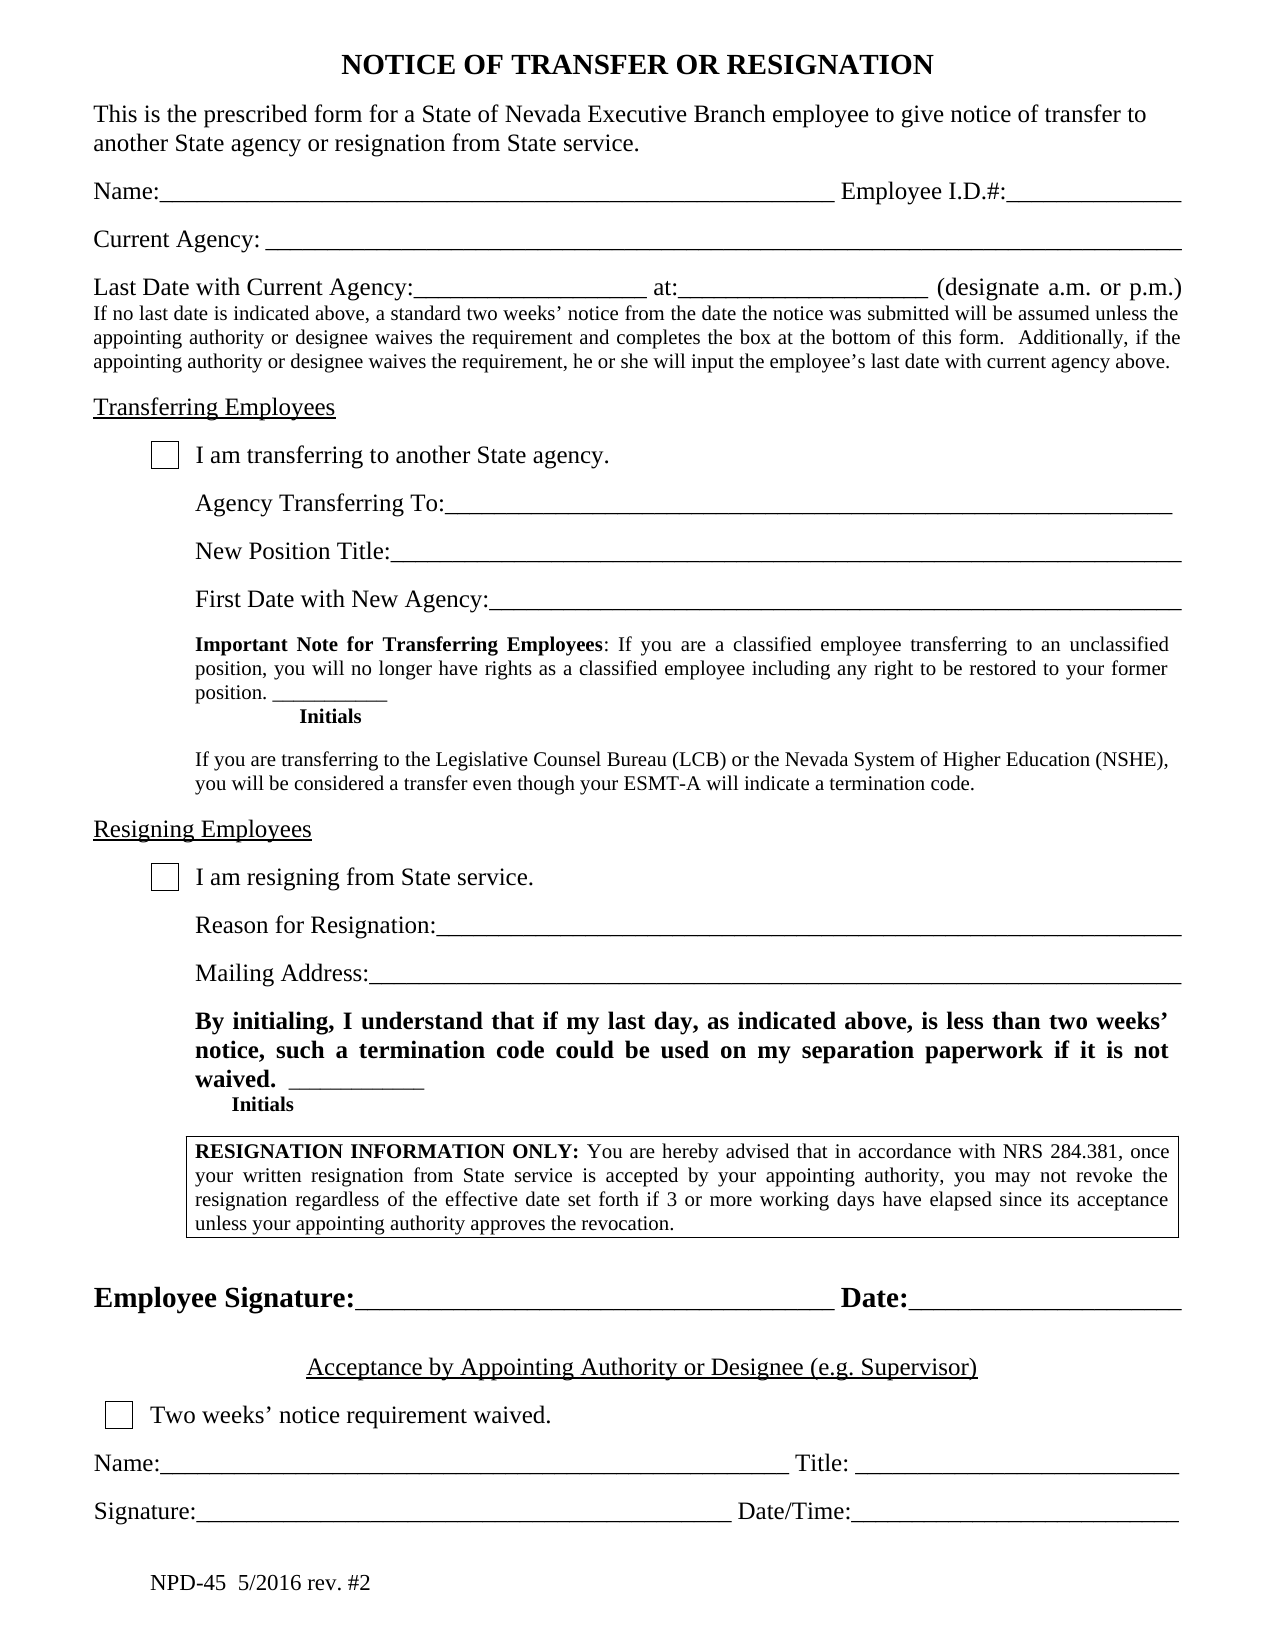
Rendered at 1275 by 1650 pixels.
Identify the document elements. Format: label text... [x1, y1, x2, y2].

text Name: Employee I.D.#: [93, 176, 1182, 205]
text Employee Signature: Date: [94, 1281, 1182, 1314]
text Current Agency: [93, 224, 1182, 253]
text Initials [150, 704, 1125, 728]
text By initialing, I understand that if my last day, as indicated above, is less than two weeks’ notice, such a termination code could be used on my separation paperwork if it is not waived. _____________ [150, 1006, 1125, 1092]
text Transferring Employees [93, 392, 1182, 421]
text New Position Title: [195, 536, 1182, 565]
text Resigning Employees [93, 814, 1182, 843]
text Reason for Resignation: [195, 910, 1182, 939]
text RESIGNATION INFORMATION ONLY: You are hereby advised that in accordance with NRS 284.381, once your written resignation from State service is accepted by your appointing authority, you may not revoke the resignation regardless of the effective date set forth if 3 or more working days have elapsed since its acceptance unless your appointing authority approves the revocation. [187, 1137, 1178, 1237]
text Important Note for Transferring Employees: If you are a classified employee transferring to an unclassified position, you will no longer have rights as a classified employee including any right to be restored to your former position. ___________ [150, 632, 1125, 704]
text Initials [150, 1092, 1125, 1116]
text I am transferring to another State agency. [150, 440, 1182, 469]
text Last Date with Current Agency: at: (designate a.m. or p.m.) If no last date is indicated above, a standard two weeks’ notice from the date the notice was submitted will be assumed unless the appointing authority or designee waives the requirement and completes the box at the bottom of this form. Additionally, if the appointing authority or designee waives the requirement, he or she will input the employee’s last date with current agency above. [93, 272, 1182, 373]
table_header Acceptance by Appointing Authority or Designee (e.g. Supervisor) Two weeks’ notice requirement waived. Name: Title: Signature: Date/Time: [93, 1353, 1190, 1525]
text I am resigning from State service. [150, 862, 1182, 891]
text Mailing Address: [195, 958, 1191, 987]
text Agency Transferring To: [195, 488, 1182, 517]
text NOTICE OF TRANSFER OR RESIGNATION [150, 47, 1125, 80]
text This is the prescribed form for a State of Nevada Executive Branch employee to give notice of transfer to another State agency or resignation from State service. [93, 99, 1182, 157]
text If you are transferring to the Legislative Counsel Bureau (LCB) or the Nevada System of Higher Education (NSHE), you will be considered a transfer even though your ESMT-A will indicate a termination code. [150, 747, 1125, 795]
text First Date with New Agency: [195, 584, 1182, 613]
